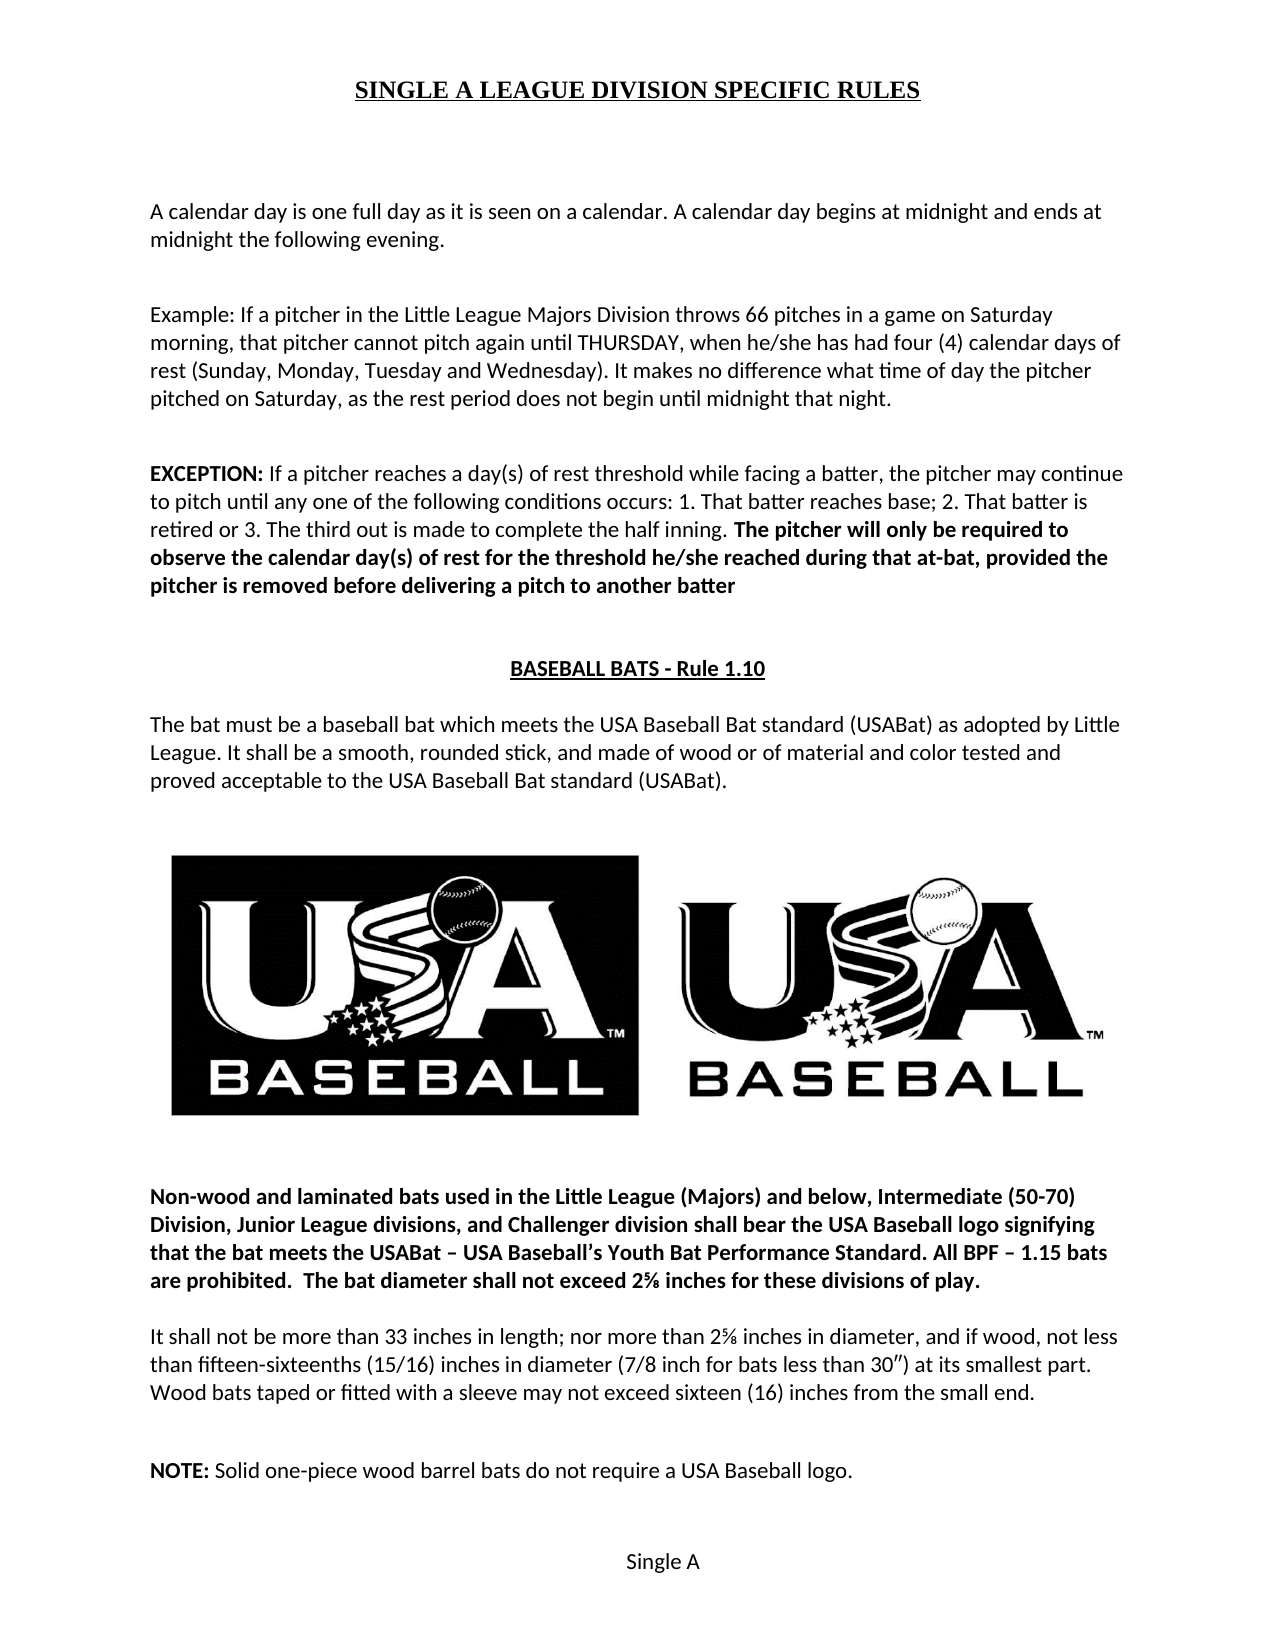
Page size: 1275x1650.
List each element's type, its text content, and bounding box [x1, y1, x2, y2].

text BASEBALL BATS - Rule 1.10 [150, 654, 1125, 682]
text EXCEPTION: If a pitcher reaches a day(s) of rest threshold while facing a batter, the pitcher may continue to pitch until any one of the following conditions occurs: 1. That batter reaches base; 2. That batter is retired or 3. The third out is made to complete the half inning. The pitcher will only be required to observe the calendar day(s) of rest for the threshold he/she reached during that at-bat, provided the pitcher is removed before delivering a pitch to another batter [150, 459, 1125, 599]
text It shall not be more than 33 inches in length; nor more than 2⅝ inches in diameter, and if wood, not less than fifteen-sixteenths (15/16) inches in diameter (7/8 inch for bats less than 30″) at its smallest part. Wood bats taped or fitted with a sleeve may not exceed sixteen (16) inches from the small end. [150, 1322, 1125, 1406]
text NOTE: Solid one-piece wood barrel bats do not require a USA Baseball logo. [150, 1456, 1125, 1484]
picture [150, 844, 1125, 1133]
text The bat must be a baseball bat which meets the USA Baseball Bat standard (USABat) as adopted by Little League. It shall be a smooth, rounded stick, and made of wood or of material and color tested and proved acceptable to the USA Baseball Bat standard (USABat). [150, 710, 1125, 794]
text Example: If a pitcher in the Little League Majors Division throws 66 pitches in a game on Saturday morning, that pitcher cannot pitch again until THURSDAY, when he/she has had four (4) calendar days of rest (Sunday, Monday, Tuesday and Wednesday). It makes no difference what time of day the pitcher pitched on Saturday, as the rest period does not begin until midnight that night. [150, 300, 1125, 412]
text Non-wood and laminated bats used in the Little League (Majors) and below, Intermediate (50-70) Division, Junior League divisions, and Challenger division shall bear the USA Baseball logo signifying that the bat meets the USABat – USA Baseball’s Youth Bat Performance Standard. All BPF – 1.15 bats are prohibited. The bat diameter shall not exceed 2⅝ inches for these divisions of play. [150, 1182, 1125, 1294]
text A calendar day is one full day as it is seen on a calendar. A calendar day begins at midnight and ends at midnight the following evening. [150, 197, 1125, 253]
